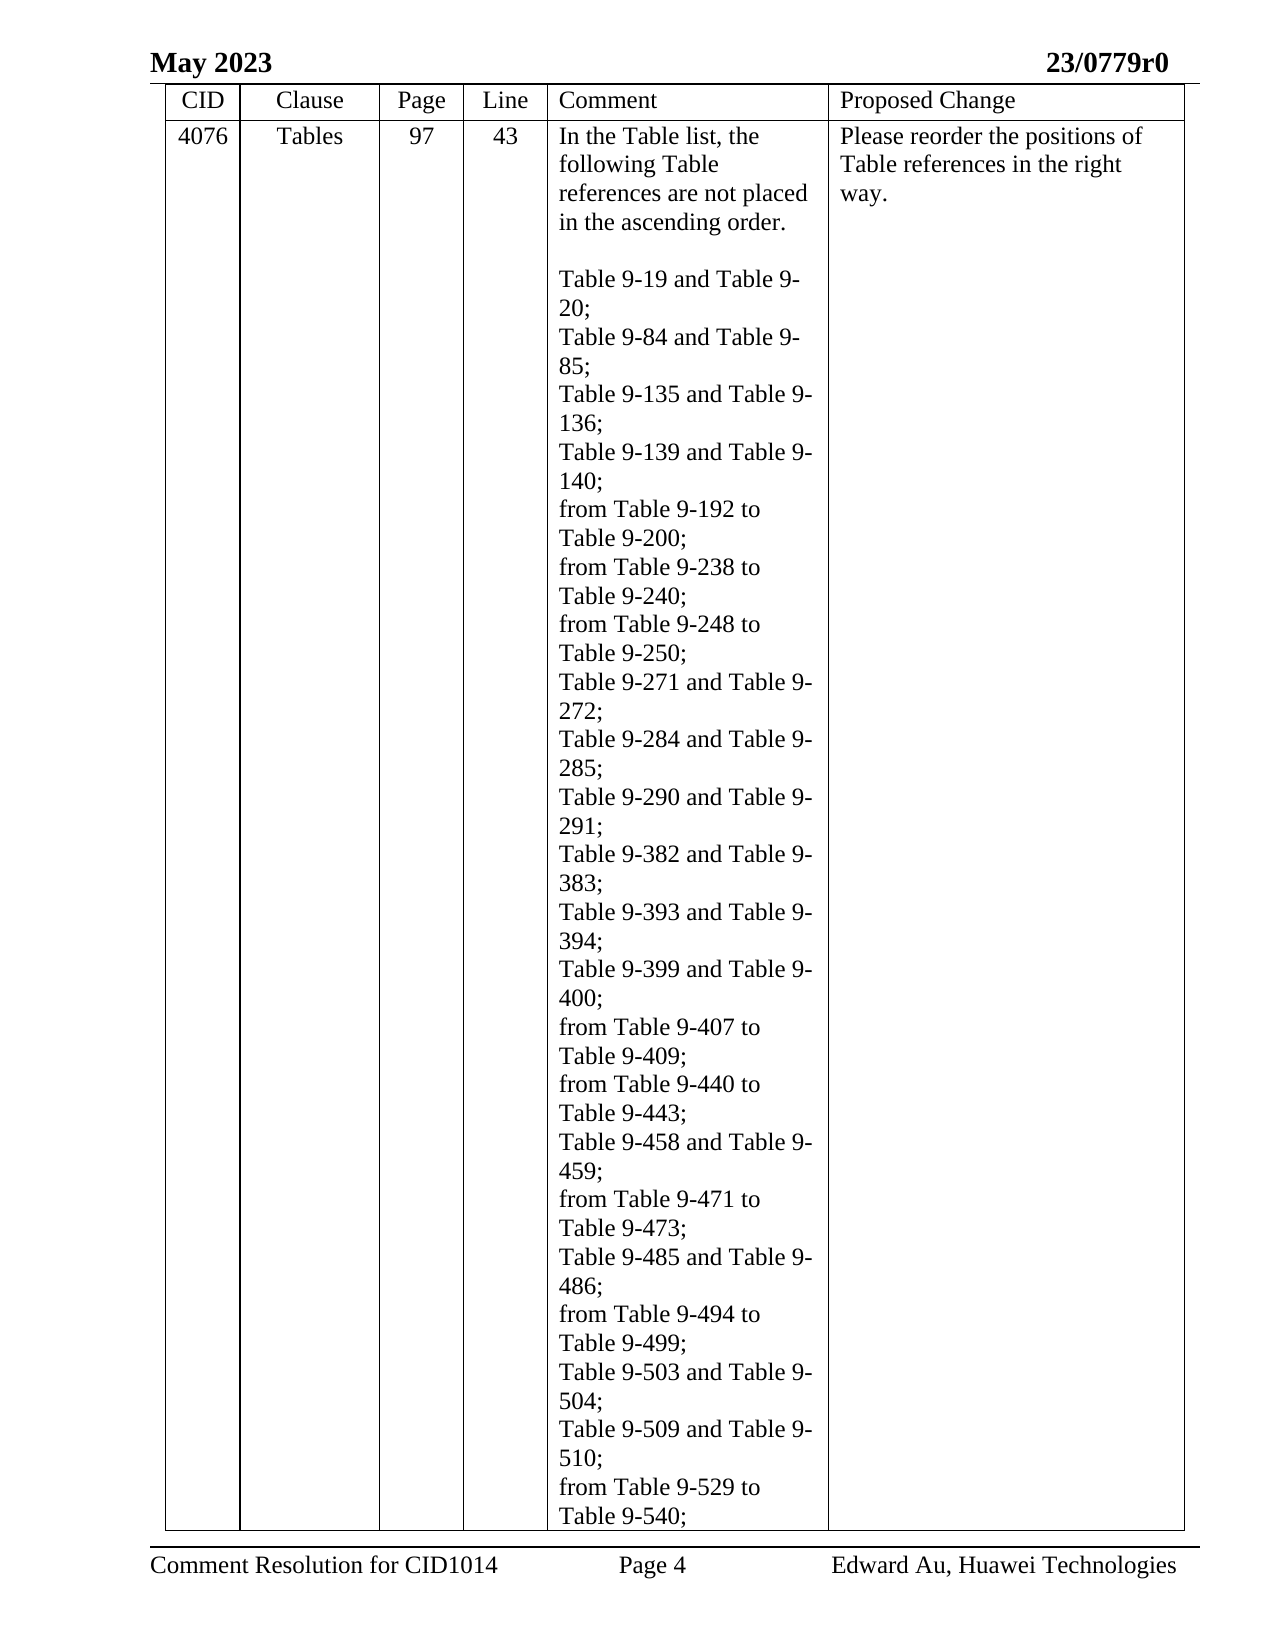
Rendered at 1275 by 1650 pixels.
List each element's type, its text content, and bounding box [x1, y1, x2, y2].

table_cell Tables [241, 121, 379, 1529]
table_header Comment [548, 85, 828, 120]
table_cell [829, 121, 1184, 1529]
table_header Proposed Change [829, 85, 1184, 120]
table_cell 4076 [166, 121, 239, 1529]
table_header Clause [241, 85, 379, 120]
table_cell 43 [464, 121, 547, 1529]
table_header CID [166, 85, 239, 120]
table_header Line [464, 85, 547, 120]
table_cell 97 [380, 121, 463, 1529]
table_header Page [380, 85, 463, 120]
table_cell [548, 121, 828, 1529]
